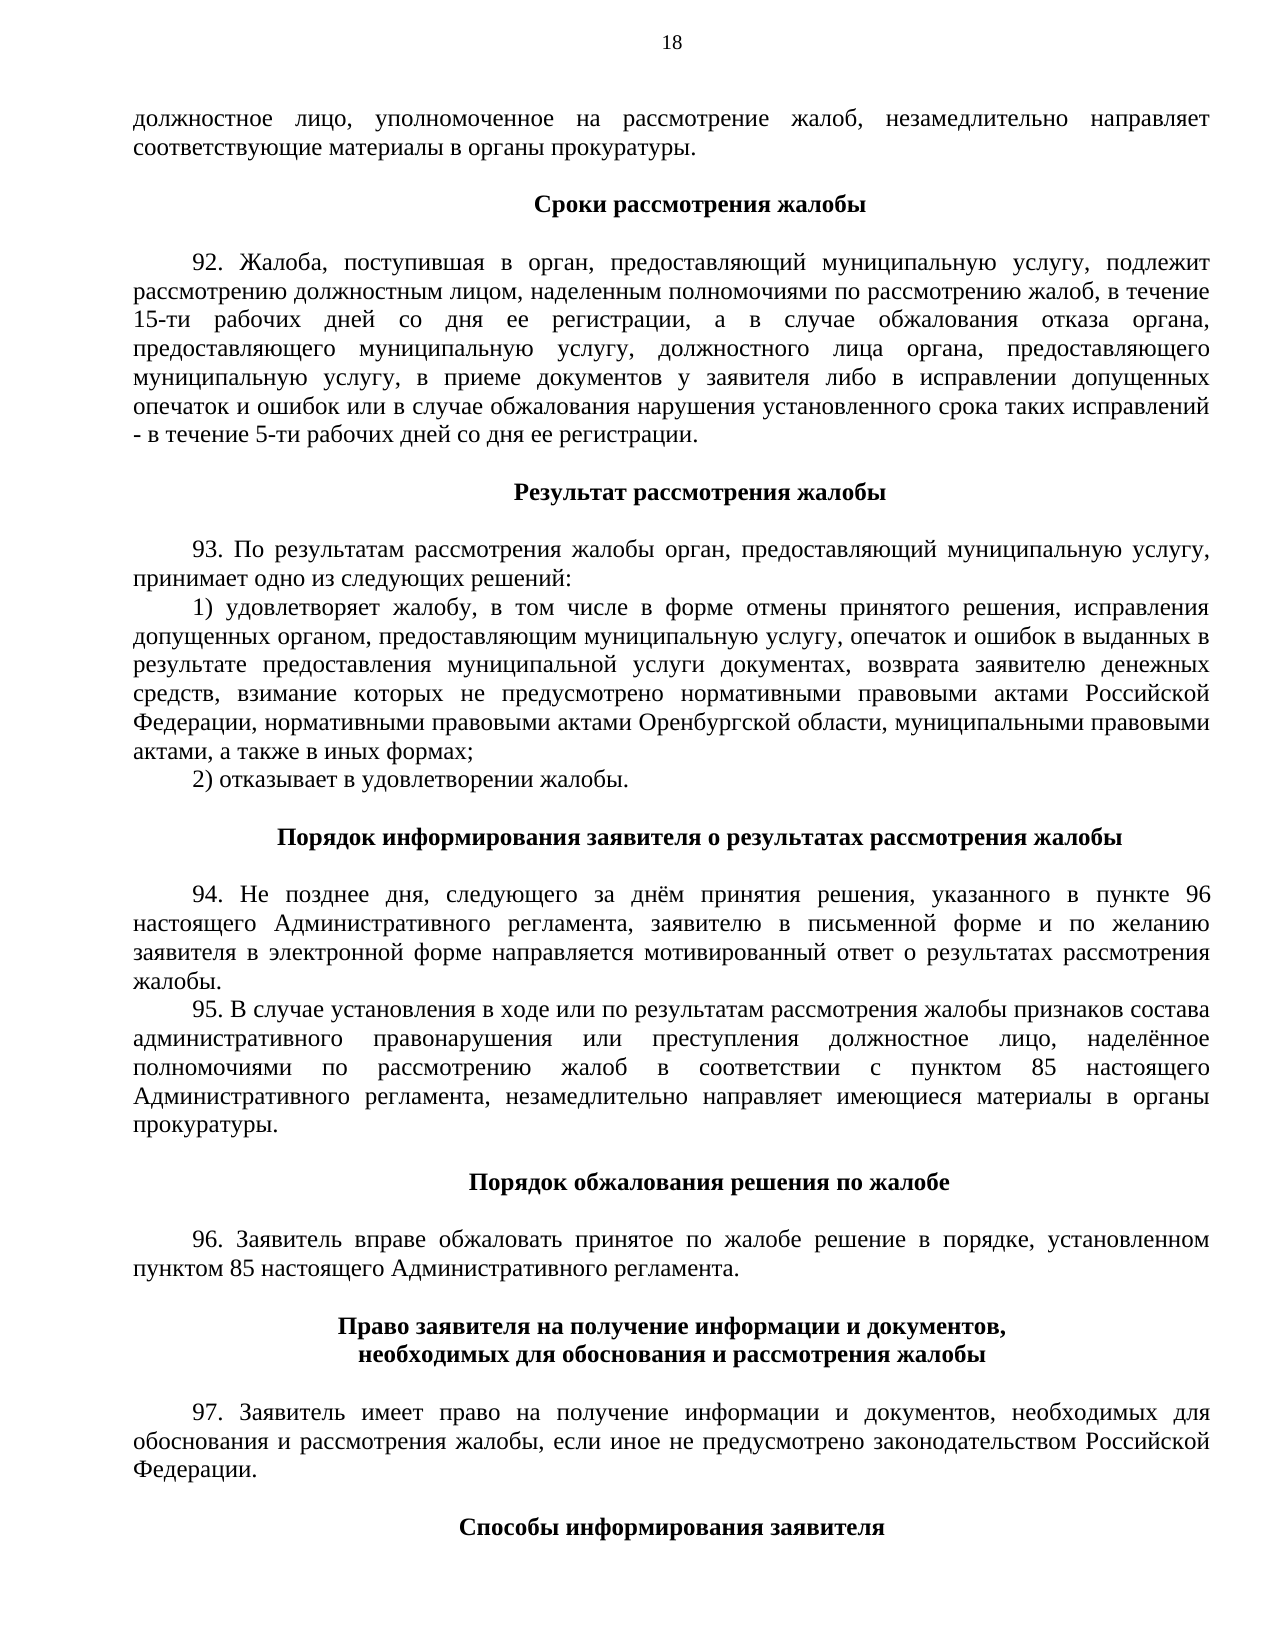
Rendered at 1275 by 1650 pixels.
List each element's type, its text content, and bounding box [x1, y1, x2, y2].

text 1) удовлетворяет жалобу, в том числе в форме отмены принятого решения, исправления допущенных органом, предоставляющим муниципальную услугу, опечаток и ошибок в выданных в результате предоставления муниципальной услуги документах, возврата заявителю денежных средств, взимание которых не предусмотрено нормативными правовыми актами Российской Федерации, нормативными правовыми актами Оренбургской области, муниципальными правовыми актами, а также в иных формах; [133, 592, 1211, 764]
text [133, 103, 1211, 161]
text 2) отказывает в удовлетворении жалобы. [133, 764, 1211, 793]
text Сроки рассмотрения жалобы [133, 189, 1211, 218]
text Порядок информирования заявителя о результатах рассмотрения жалобы [133, 822, 1211, 851]
text Порядок обжалования решения по жалобе [133, 1167, 1211, 1196]
text Способы информирования заявителя [133, 1512, 1211, 1541]
text 92. Жалоба, поступившая в орган, предоставляющий муниципальную услугу, подлежит рассмотрению должностным лицом, наделенным полномочиями по рассмотрению жалоб, в течение 15-ти рабочих дней со дня ее регистрации, а в случае обжалования отказа органа, предоставляющего муниципальную услугу, должностного лица органа, предоставляющего муниципальную услугу, в приеме документов у заявителя либо в исправлении допущенных опечаток и ошибок или в случае обжалования нарушения установленного срока таких исправлений - в течение 5-ти рабочих дней со дня ее регистрации. [133, 247, 1211, 448]
text 96. Заявитель вправе обжаловать принятое по жалобе решение в порядке, установленном пунктом 85 настоящего Административного регламента. [133, 1224, 1211, 1282]
text 93. По результатам рассмотрения жалобы орган, предоставляющий муниципальную услугу, принимает одно из следующих решений: [133, 534, 1211, 592]
text 95. В случае установления в ходе или по результатам рассмотрения жалобы признаков состава административного правонарушения или преступления должностное лицо, наделённое полномочиями по рассмотрению жалоб в соответствии с пунктом 85 настоящего Административного регламента, незамедлительно направляет имеющиеся материалы в органы прокуратуры. [133, 994, 1211, 1138]
text 94. Не позднее дня, следующего за днём принятия решения, указанного в пункте 96 настоящего Административного регламента, заявителю в письменной форме и по желанию заявителя в электронной форме направляется мотивированный ответ о результатах рассмотрения жалобы. [133, 879, 1211, 994]
text необходимых для обоснования и рассмотрения жалобы [133, 1339, 1211, 1368]
text Право заявителя на получение информации и документов, [133, 1311, 1211, 1339]
text Результат рассмотрения жалобы [133, 477, 1211, 506]
text 97. Заявитель имеет право на получение информации и документов, необходимых для обоснования и рассмотрения жалобы, если иное не предусмотрено законодательством Российской Федерации. [133, 1397, 1211, 1483]
